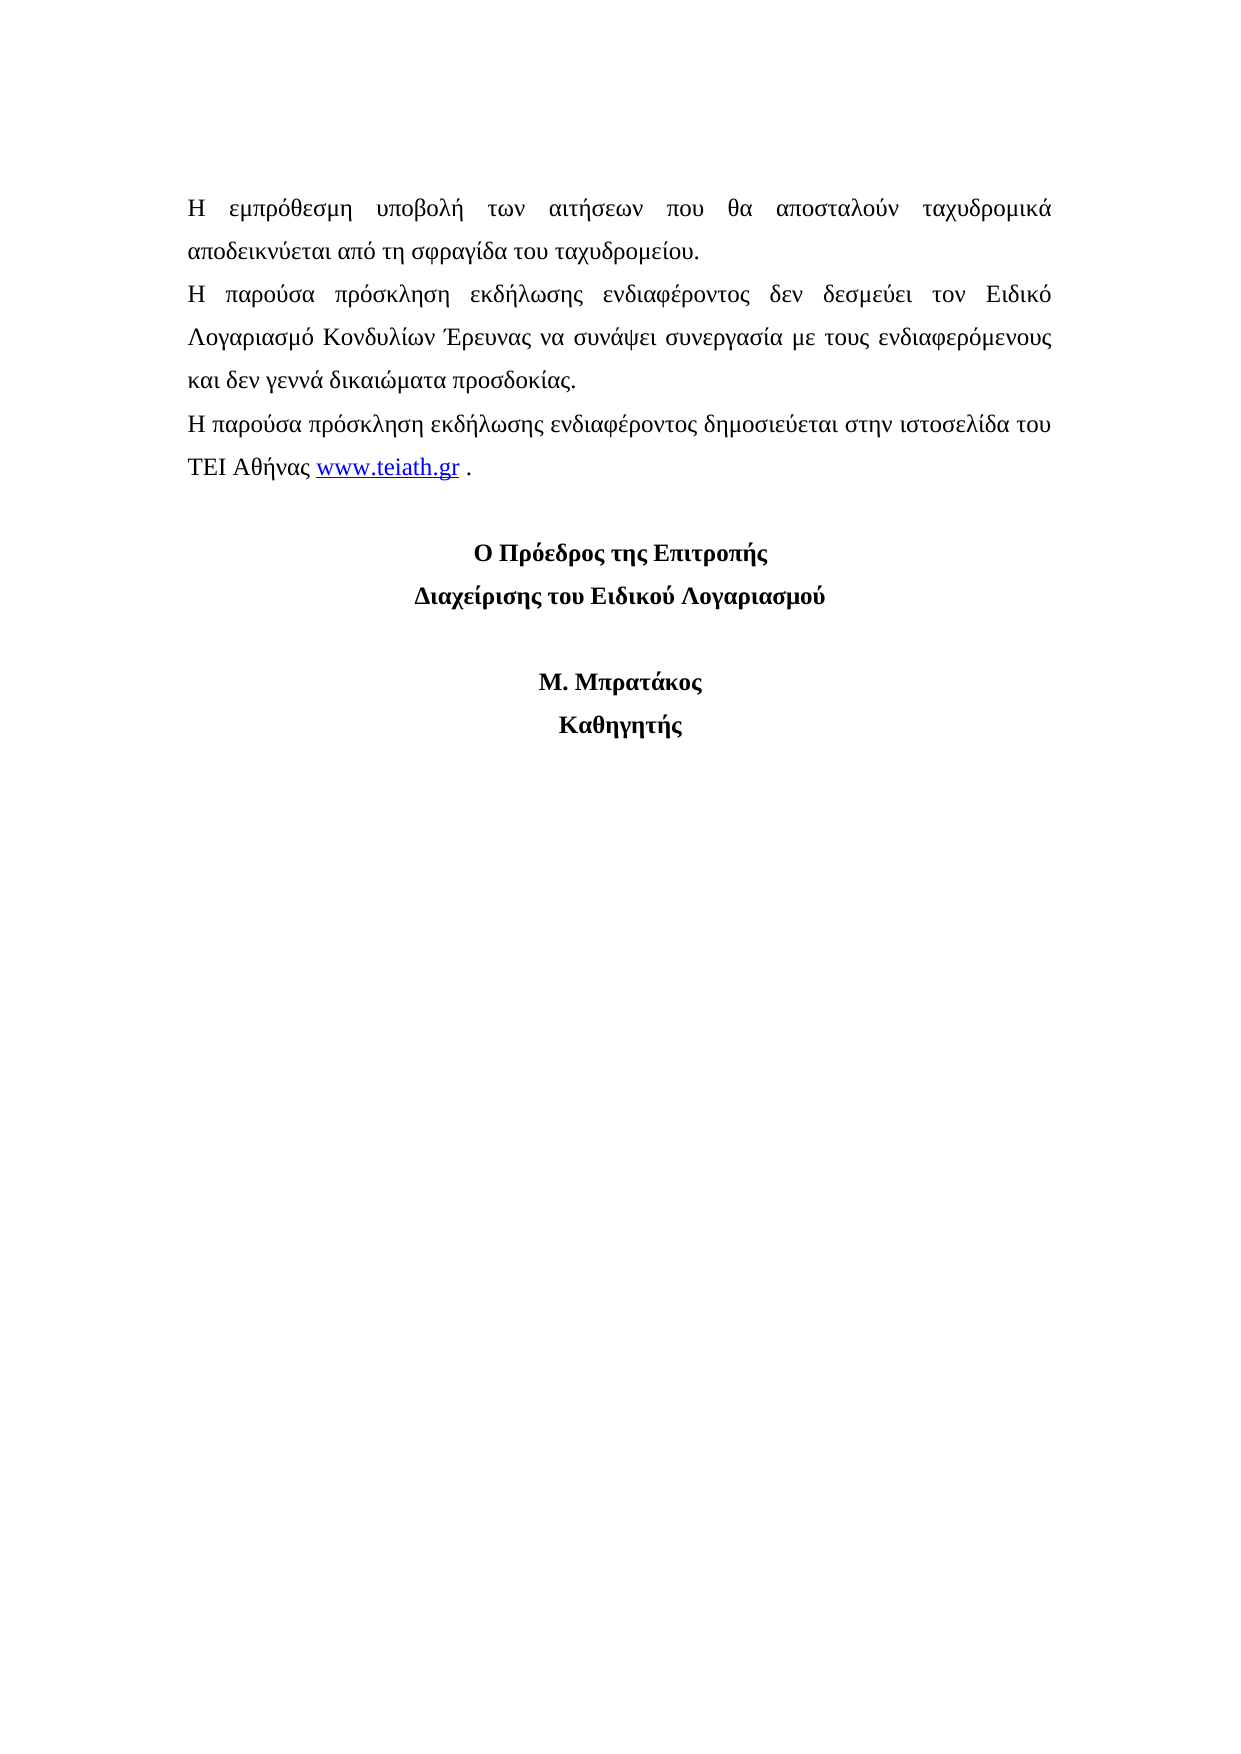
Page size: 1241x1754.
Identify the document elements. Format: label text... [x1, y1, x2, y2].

text Καθηγητής [187, 711, 1053, 739]
text Η παρούσα πρόσκληση εκδήλωσης ενδιαφέροντος δεν δεσμεύει τον Ειδικό Λογαριασμό Κονδυλίων Έρευνας να συνάψει συνεργασία με τους ενδιαφερόμενους και δεν γεννά δικαιώματα προσδοκίας. [187, 279, 1053, 394]
text Η εμπρόθεσμη υποβολή των αιτήσεων που θα αποσταλούν ταχυδρομικά αποδεικνύεται από τη σφραγίδα του ταχυδρομείου. [187, 193, 1053, 265]
text Διαχείρισης του Ειδικού Λογαριασμού [187, 581, 1053, 610]
text Ο Πρόεδρος της Επιτροπής [187, 538, 1053, 567]
text Η παρούσα πρόσκληση εκδήλωσης ενδιαφέροντος δημοσιεύεται στην ιστοσελίδα του ΤΕΙ Αθήνας www.teiath.gr . [187, 409, 1053, 481]
